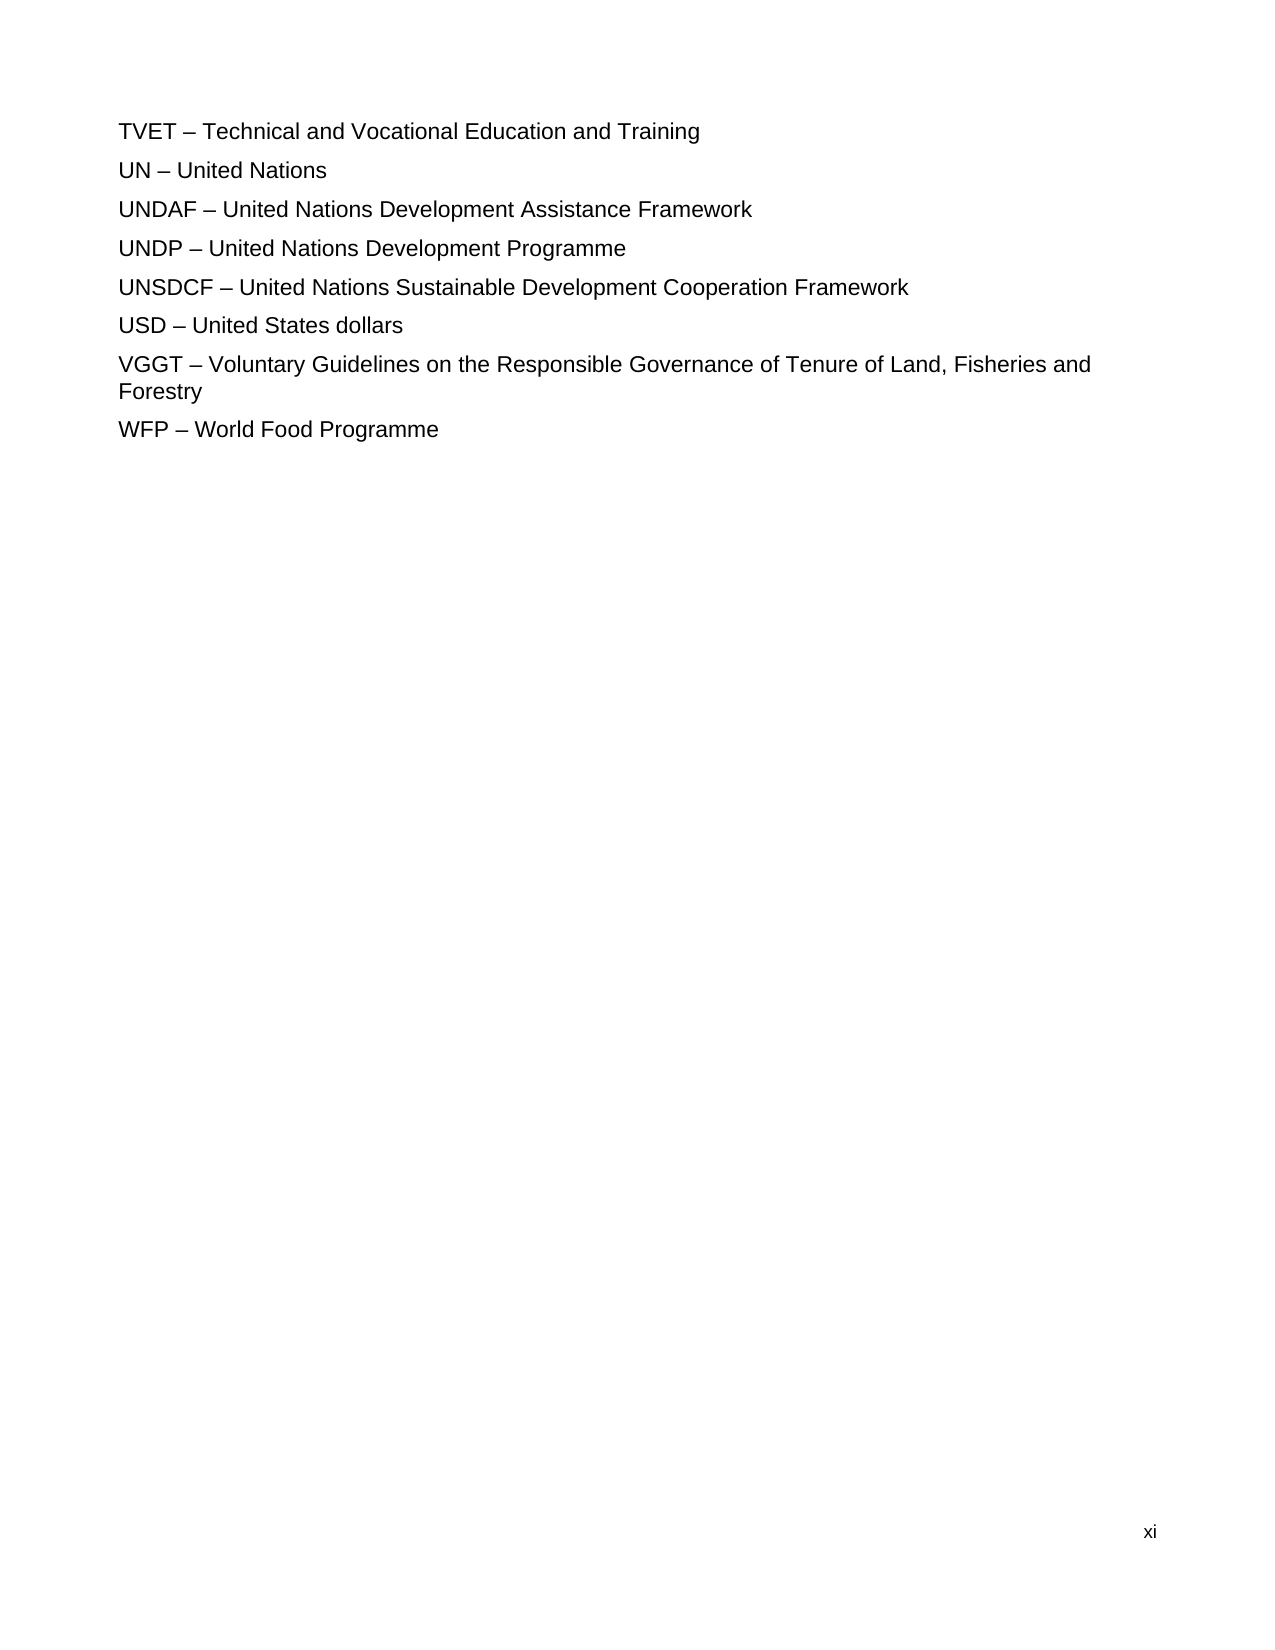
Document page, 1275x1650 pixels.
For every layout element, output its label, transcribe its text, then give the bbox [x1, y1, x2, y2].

text VGGT – Voluntary Guidelines on the Responsible Governance of Tenure of Land, Fisheries and Forestry [118, 351, 1157, 404]
text USD – United States dollars [118, 312, 1157, 339]
text UNDAF – United Nations Development Assistance Framework [118, 196, 1157, 222]
text UN – United Nations [118, 157, 1157, 183]
text WFP – World Food Programme [118, 416, 1157, 443]
text UNSDCF – United Nations Sustainable Development Cooperation Framework [118, 273, 1157, 300]
text TVET – Technical and Vocational Education and Training [118, 118, 1157, 144]
text UNDP – United Nations Development Programme [118, 235, 1157, 261]
